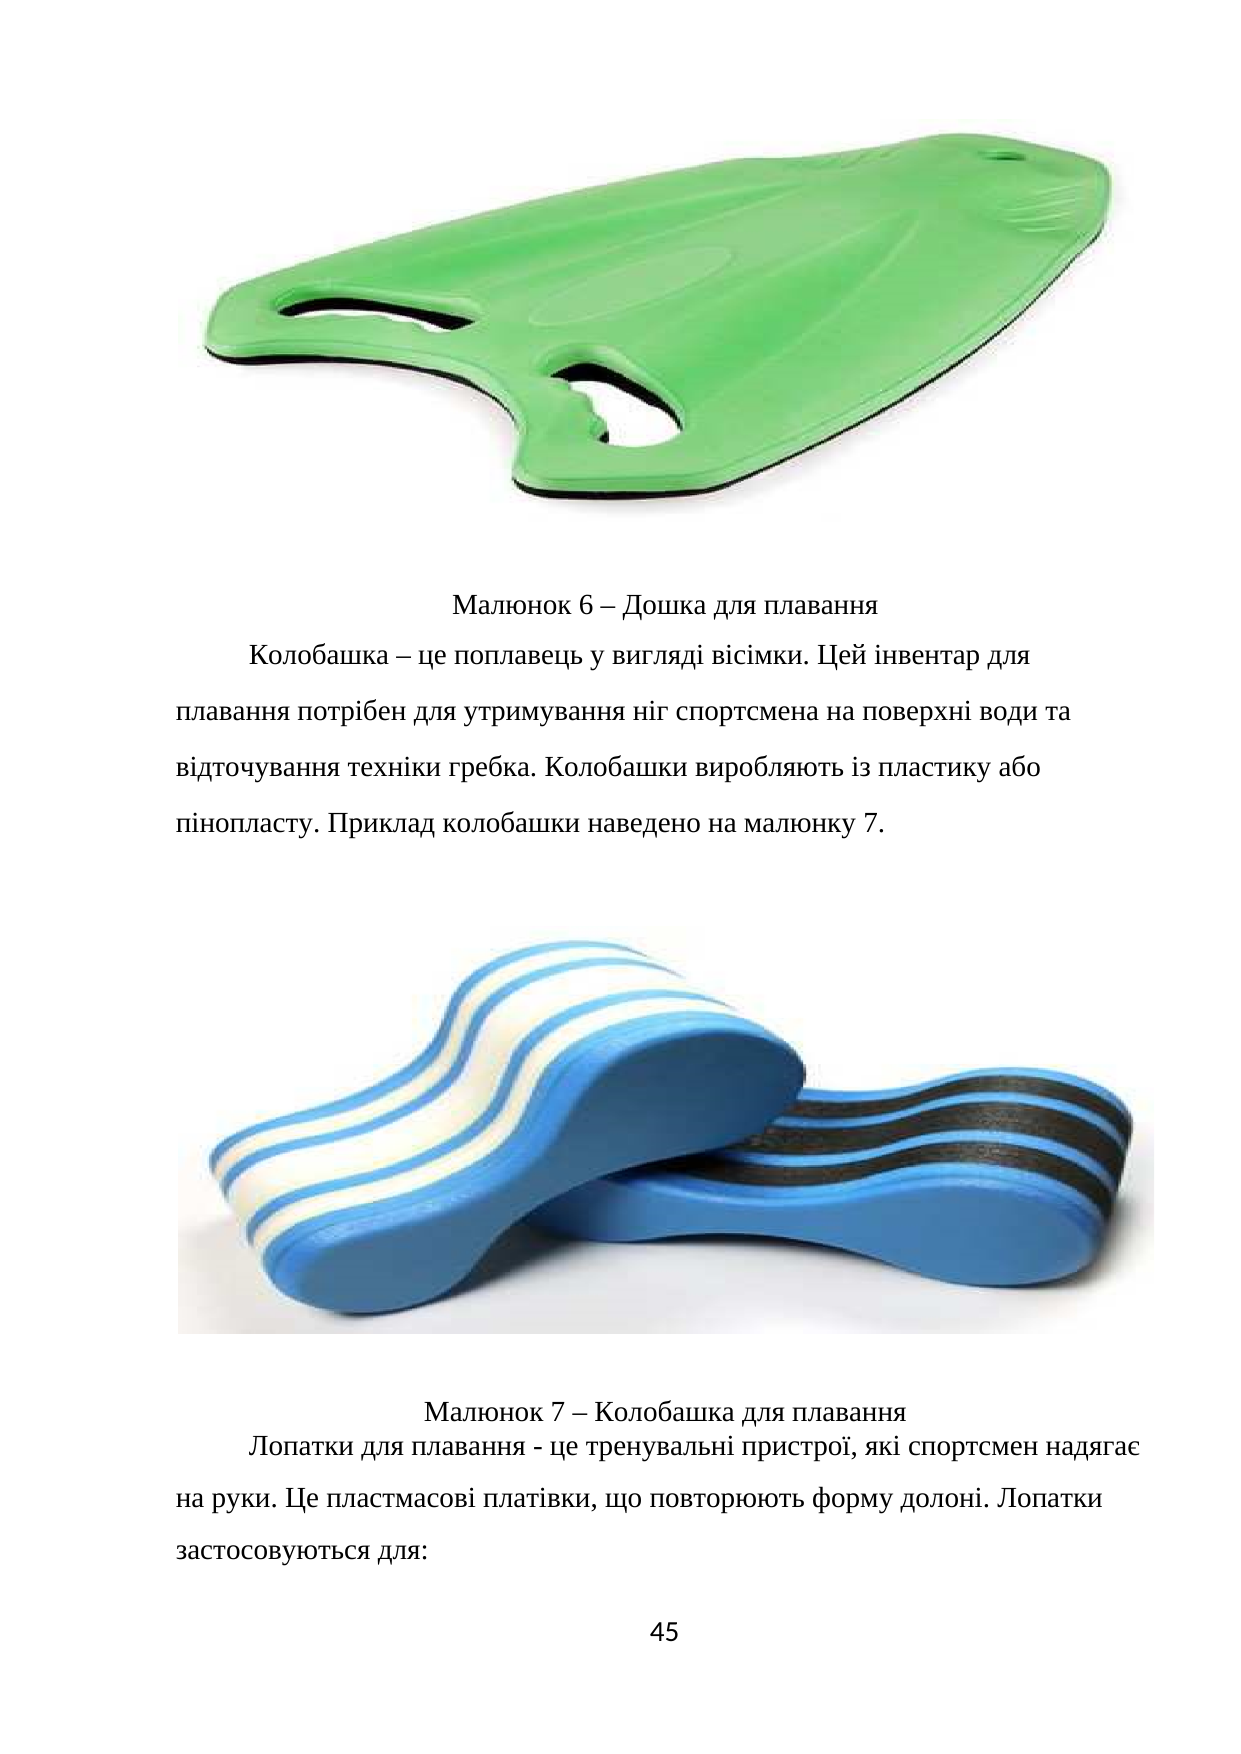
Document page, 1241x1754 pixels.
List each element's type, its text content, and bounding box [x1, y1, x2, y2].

text Малюнок 7 – Колобашка для плавання [177, 1394, 1153, 1427]
text Лопатки для плавання - це тренувальні пристрої, які спортсмен надягає на руки. Це пластмасові платівки, що повторюють форму долоні. Лопатки застосовуються для: [176, 1428, 1152, 1565]
picture [177, 925, 1155, 1334]
text Малюнок 6 – Дошка для плавання [177, 587, 1153, 621]
picture [177, 118, 1153, 522]
text Колобашка – це поплавець у вигляді вісімки. Цей інвентар для плавання потрібен для утримування ніг спортсмена на поверхні води та відточування техніки гребка. Колобашки виробляють із пластику або пінопласту. Приклад колобашки наведено на малюнку 7. [176, 637, 1152, 838]
